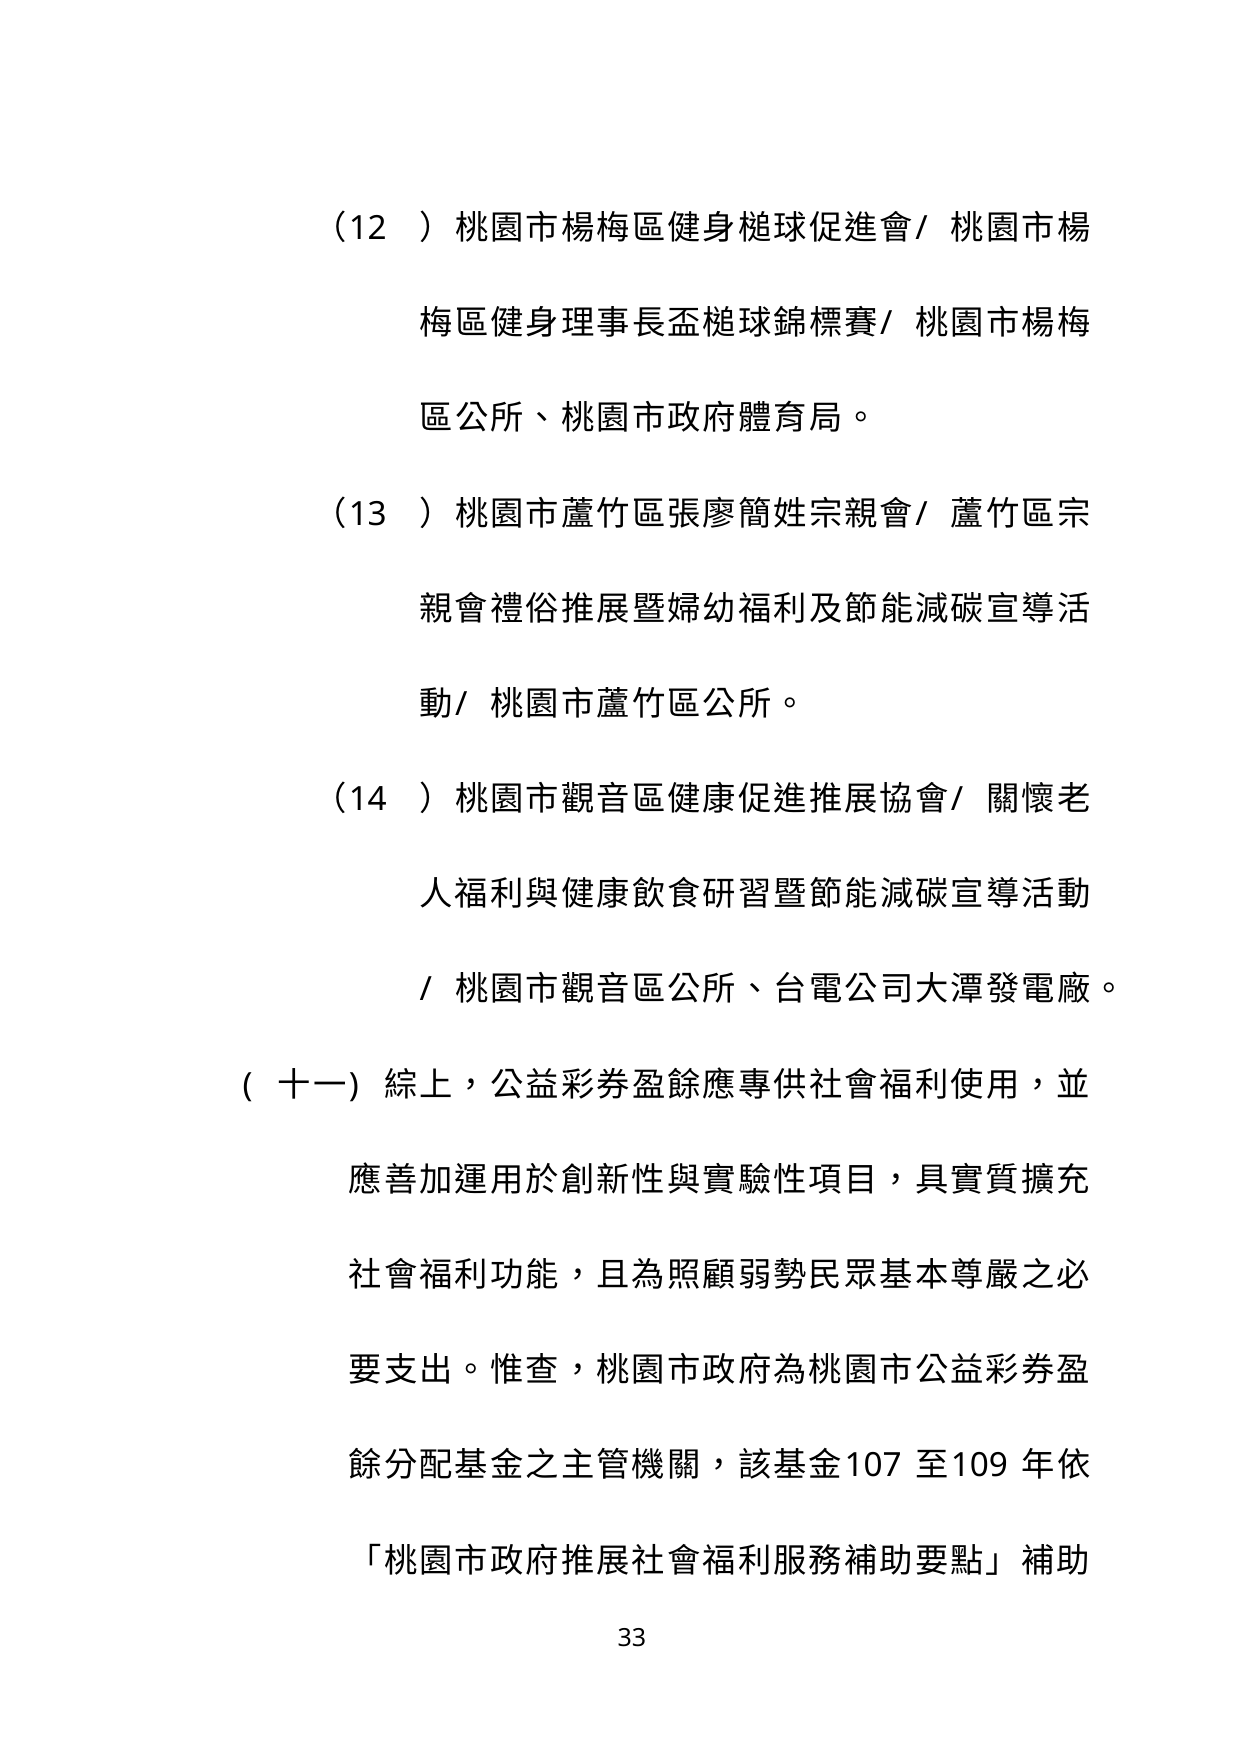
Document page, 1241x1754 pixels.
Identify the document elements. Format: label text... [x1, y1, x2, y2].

subtitle 桃園市楊梅區健身槌球促進會/桃園市楊梅區健身理事長盃槌球錦標賽/桃園市楊梅區公所、桃園市政府體育局。 [296, 177, 1092, 463]
subtitle 桃園市觀音區健康促進推展協會/關懷老人福利與健康飲食研習暨節能減碳宣導活動/桃園市觀音區公所、台電公司大潭發電廠。 [296, 748, 1092, 1034]
subtitle 桃園市蘆竹區張廖簡姓宗親會/蘆竹區宗親會禮俗推展暨婦幼福利及節能減碳宣導活動/桃園市蘆竹區公所。 [296, 463, 1092, 748]
